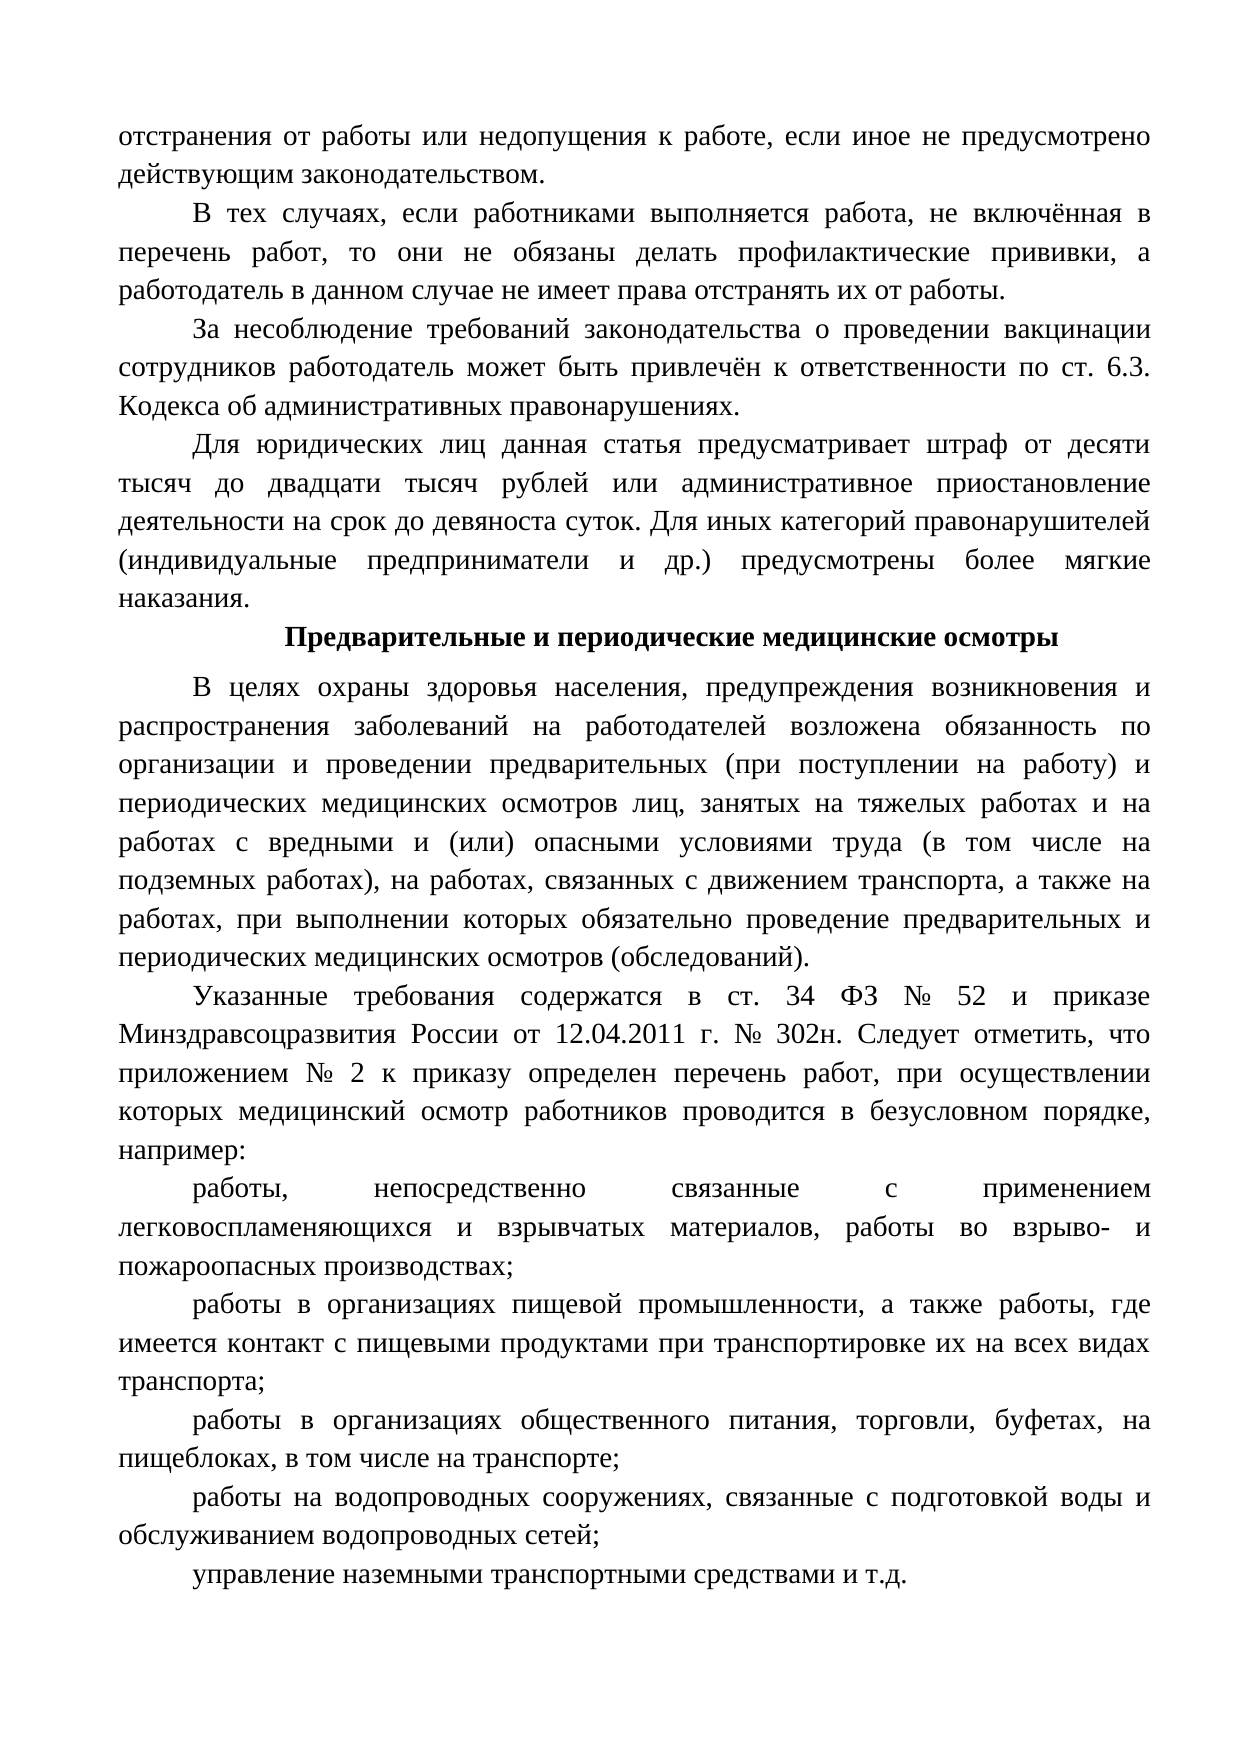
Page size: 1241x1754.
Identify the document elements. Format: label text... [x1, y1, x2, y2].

text Указанные требования содержатся в ст. 34 ФЗ № 52 и приказе Минздравсоцразвития России от 12.04.2011 г. № 302н. Следует отметить, что приложением № 2 к приказу определен перечень работ, при осуществлении которых медицинский осмотр работников проводится в безусловном порядке, например: [118, 978, 1152, 1166]
text Предварительные и периодические медицинские осмотры [118, 619, 1152, 653]
text работы в организациях общественного питания, торговли, буфетах, на пищеблоках, в том числе на транспорте; [118, 1402, 1152, 1474]
text работы на водопроводных сооружениях, связанные с подготовкой воды и обслуживанием водопроводных сетей; [118, 1479, 1152, 1551]
text управление наземными транспортными средствами и т.д. [118, 1556, 1152, 1589]
text работы в организациях пищевой промышленности, а также работы, где имеется контакт с пищевыми продуктами при транспортировке их на всех видах транспорта; [118, 1286, 1152, 1397]
text В тех случаях, если работниками выполняется работа, не включённая в перечень работ, то они не обязаны делать профилактические прививки, а работодатель в данном случае не имеет права отстранять их от работы. [118, 195, 1152, 306]
text За несоблюдение требований законодательства о проведении вакцинации сотрудников работодатель может быть привлечён к ответственности по ст. 6.3. Кодекса об административных правонарушениях. [118, 311, 1152, 421]
text В целях охраны здоровья населения, предупреждения возникновения и распространения заболеваний на работодателей возложена обязанность по организации и проведении предварительных (при поступлении на работу) и периодических медицинских осмотров лиц, занятых на тяжелых работах и на работах с вредными и (или) опасными условиями труда (в том числе на подземных работах), на работах, связанных с движением транспорта, а также на работах, при выполнении которых обязательно проведение предварительных и периодических медицинских осмотров (обследований). [118, 669, 1152, 973]
text Для юридических лиц данная статья предусматривает штраф от десяти тысяч до двадцати тысяч рублей или административное приостановление деятельности на срок до девяноста суток. Для иных категорий правонарушителей (индивидуальные предприниматели и др.) предусмотрены более мягкие наказания. [118, 426, 1152, 614]
text работы, непосредственно связанные с применением легковоспламеняющихся и взрывчатых материалов, работы во взрыво- и пожароопасных производствах; [118, 1171, 1152, 1281]
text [118, 118, 1152, 190]
